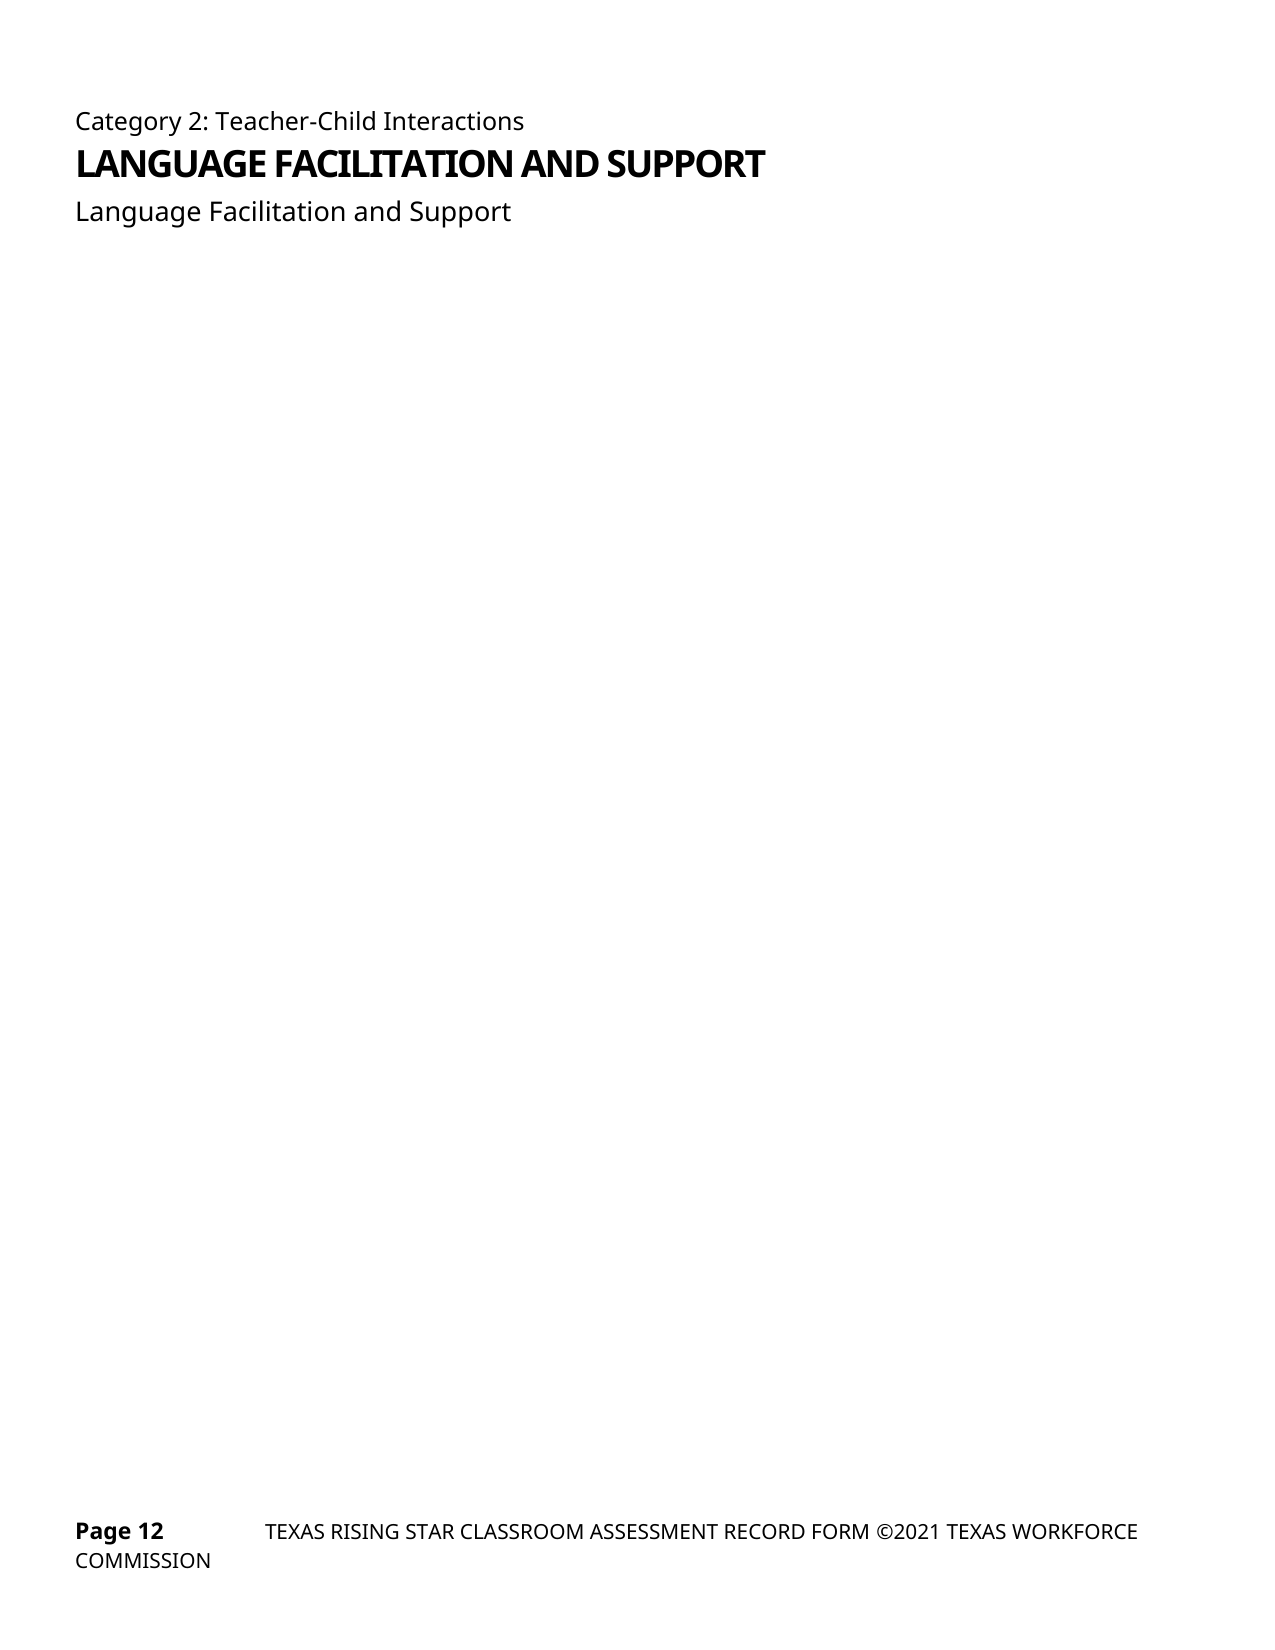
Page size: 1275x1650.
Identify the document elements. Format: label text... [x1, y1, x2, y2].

subtitle Language Facilitation and Support [75, 193, 1200, 230]
